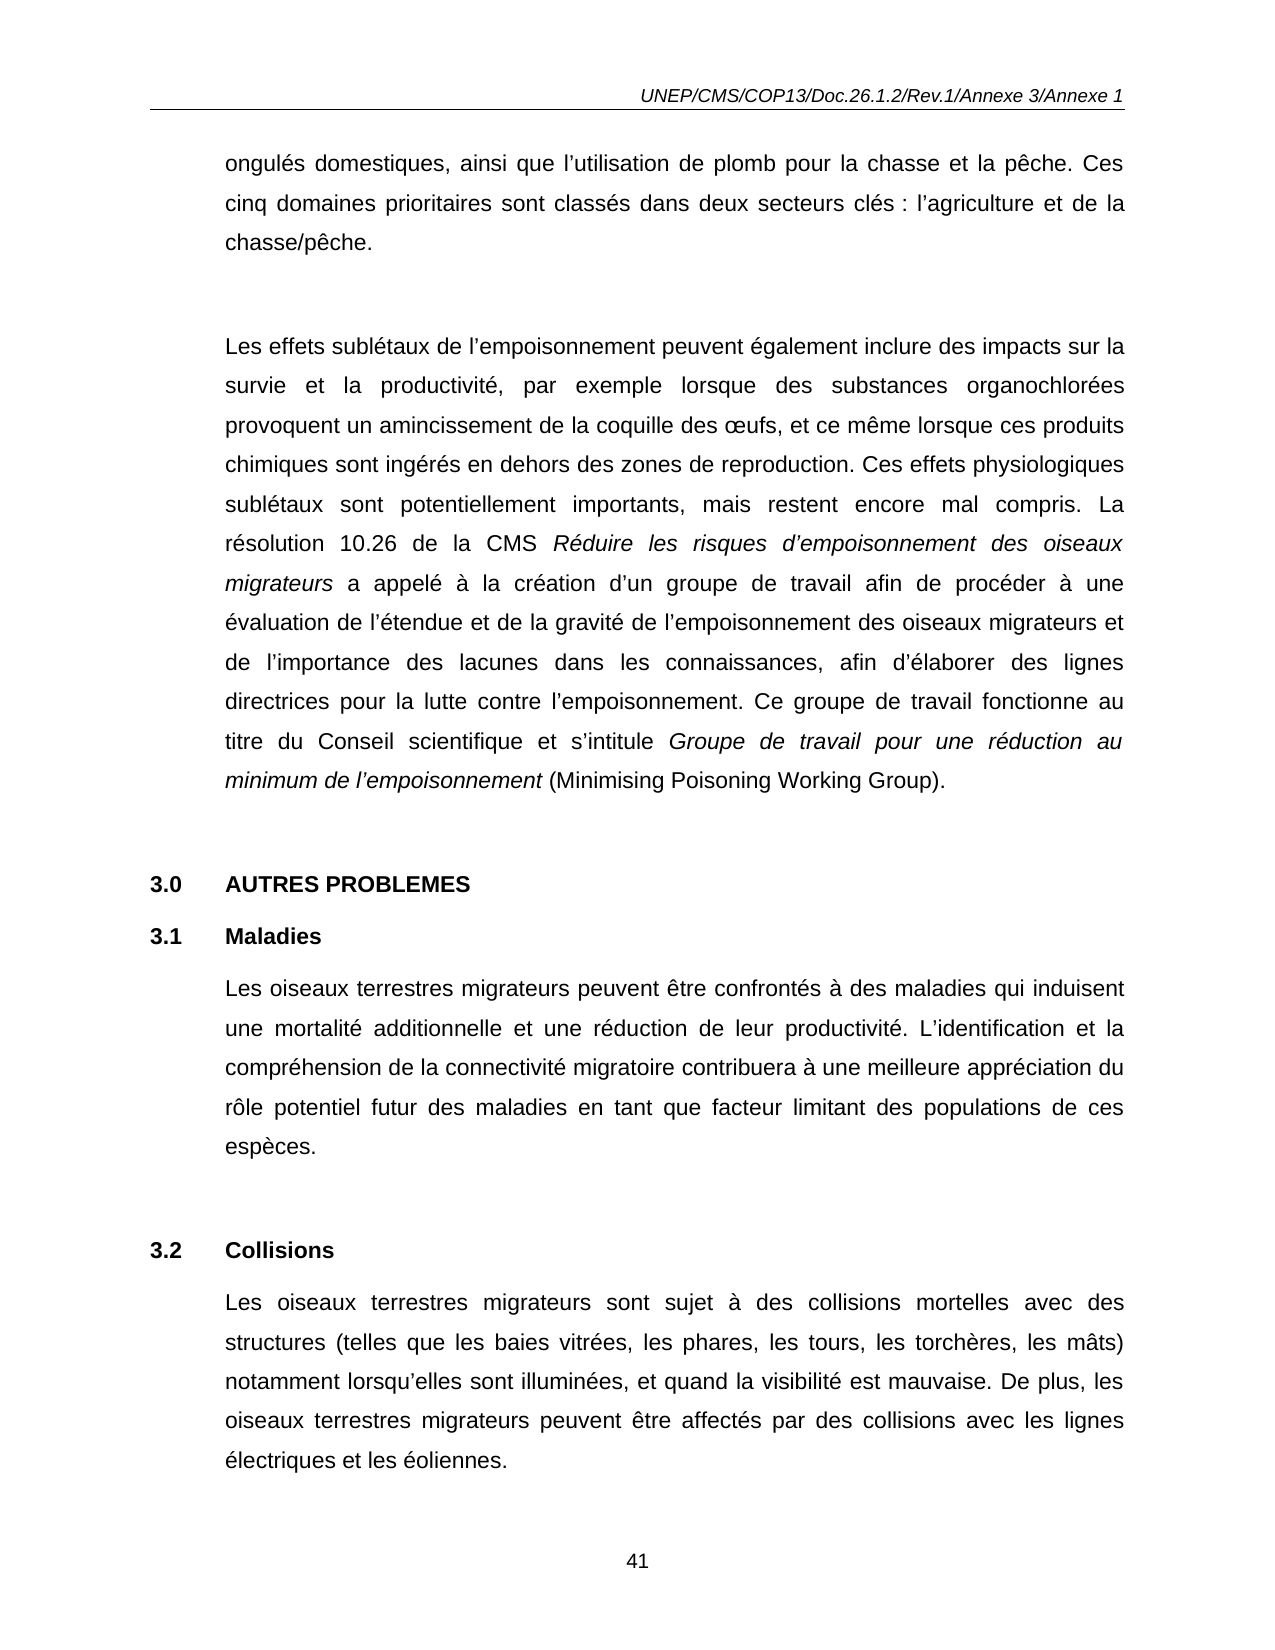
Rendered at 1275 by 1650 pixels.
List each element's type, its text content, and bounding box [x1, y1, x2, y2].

text 3.1 Maladies [150, 923, 1125, 949]
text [225, 150, 1125, 255]
text Les oiseaux terrestres migrateurs sont sujet à des collisions mortelles avec des structures (telles que les baies vitrées, les phares, les tours, les torchères, les mâts) notamment lorsqu’elles sont illuminées, et quand la visibilité est mauvaise. De plus, les oiseaux terrestres migrateurs peuvent être affectés par des collisions avec les lignes électriques et les éoliennes. [225, 1289, 1125, 1473]
text 3.2 Collisions [150, 1237, 1125, 1263]
text 3.0 AUTRES PROBLEMES [150, 871, 1125, 897]
text Les oiseaux terrestres migrateurs peuvent être confrontés à des maladies qui induisent une mortalité additionnelle et une réduction de leur productivité. L’identification et la compréhension de la connectivité migratoire contribuera à une meilleure appréciation du rôle potentiel futur des maladies en tant que facteur limitant des populations de ces espèces. [225, 975, 1125, 1159]
text Les effets sublétaux de l’empoisonnement peuvent également inclure des impacts sur la survie et la productivité, par exemple lorsque des substances organochlorées provoquent un amincissement de la coquille des œufs, et ce même lorsque ces produits chimiques sont ingérés en dehors des zones de reproduction. Ces effets physiologiques sublétaux sont potentiellement importants, mais restent encore mal compris. La résolution 10.26 de la CMS Réduire les risques d’empoisonnement des oiseaux migrateurs a appelé à la création d’un groupe de travail afin de procéder à une évaluation de l’étendue et de la gravité de l’empoisonnement des oiseaux migrateurs et de l’importance des lacunes dans les connaissances, afin d’élaborer des lignes directrices pour la lutte contre l’empoisonnement. Ce groupe de travail fonctionne au titre du Conseil scientifique et s’intitule Groupe de travail pour une réduction au minimum de l’empoisonnement (Minimising Poisoning Working Group). [225, 333, 1125, 793]
